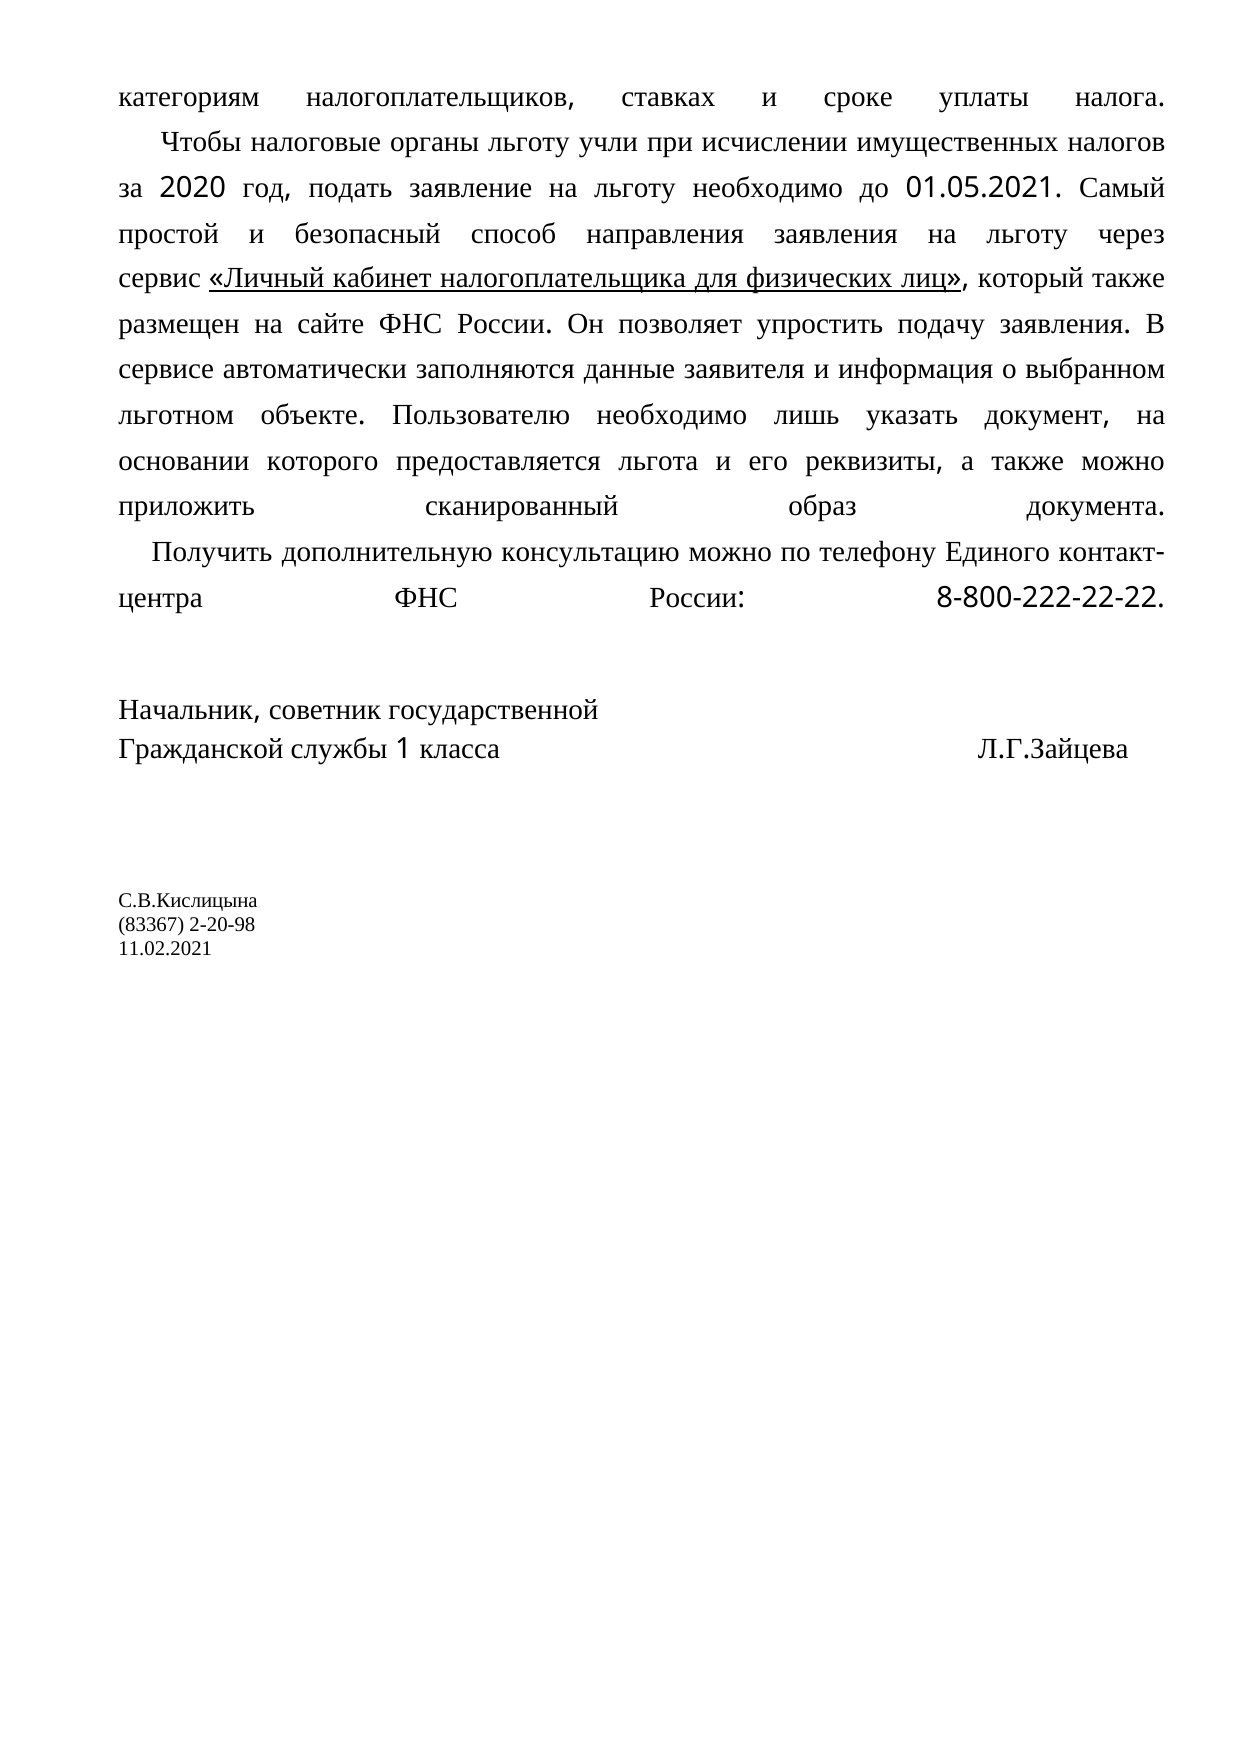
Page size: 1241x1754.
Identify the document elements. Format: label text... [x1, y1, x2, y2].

text (83367) 2-20-98 [118, 912, 1165, 936]
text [118, 75, 1165, 661]
subtitle Начальник, советник государственной [118, 688, 1165, 728]
subtitle Гражданской службы 1 класса Л.Г.Зайцева [118, 728, 1165, 767]
text С.В.Кислицына [118, 888, 1165, 912]
text 11.02.2021 [118, 936, 1165, 960]
